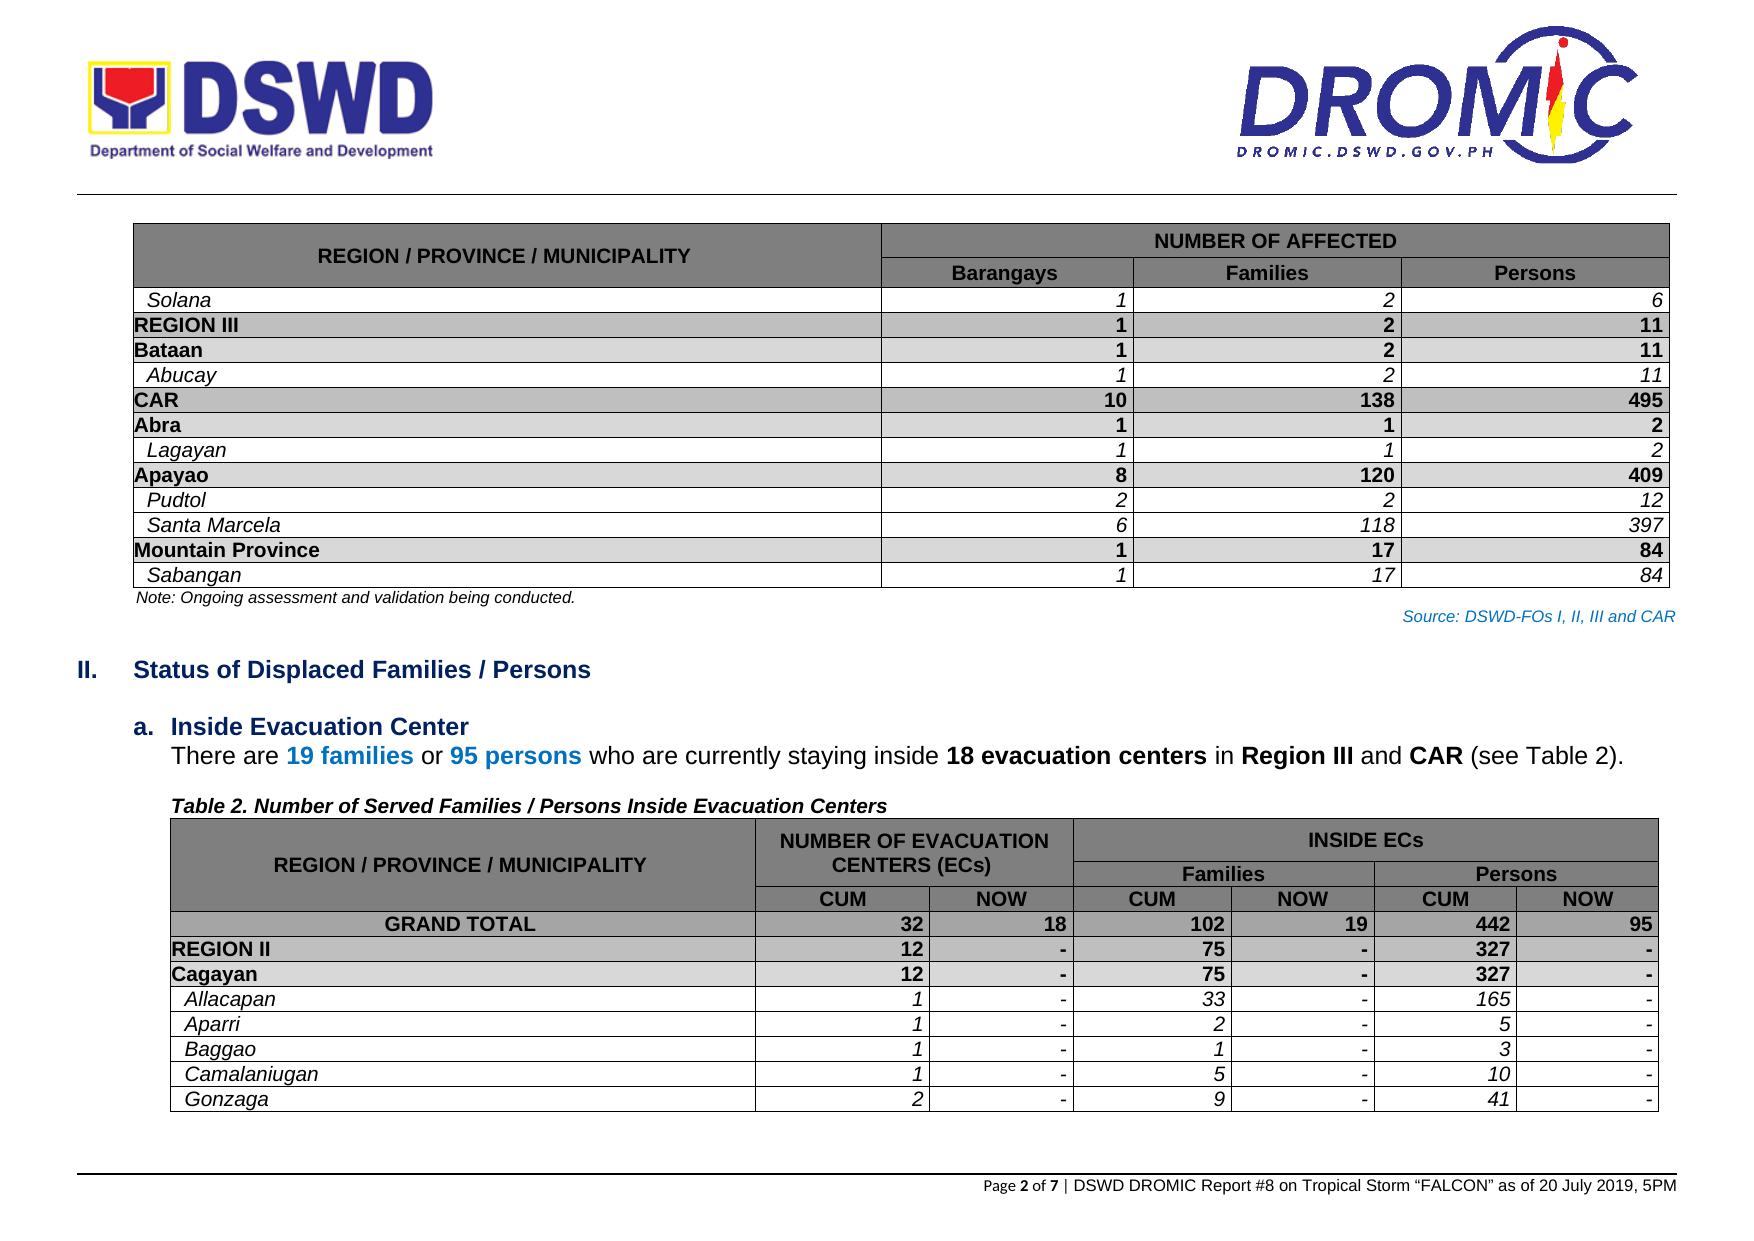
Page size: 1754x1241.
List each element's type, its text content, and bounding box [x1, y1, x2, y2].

table_cell 397 [1402, 513, 1669, 537]
list Table 2. Number of Served Families / Persons Inside Evacuation Centers [171, 794, 1677, 818]
table_cell Santa Marcela [146, 513, 881, 537]
table_cell NOW [1517, 887, 1658, 911]
table_cell 2 [1134, 338, 1401, 362]
table_cell 2 [882, 488, 1133, 512]
table_cell GRAND TOTAL [171, 912, 755, 936]
table_cell - [1517, 1012, 1658, 1036]
table_cell 1 [756, 987, 929, 1011]
table_cell 11 [1402, 363, 1669, 387]
table_cell 75 [1074, 962, 1231, 986]
table_cell - [1517, 1062, 1658, 1086]
table_cell 102 [1074, 912, 1231, 936]
table_cell [134, 563, 146, 587]
table_header NUMBER OF AFFECTED [882, 224, 1669, 257]
table_header REGION / PROVINCE / MUNICIPALITY [134, 224, 881, 287]
table_cell 84 [1402, 563, 1669, 587]
table_cell Persons [1375, 862, 1658, 886]
table_cell - [930, 937, 1073, 961]
table_cell 6 [1402, 288, 1669, 312]
table_cell CUM [756, 887, 929, 911]
table_cell 17 [1134, 563, 1401, 587]
table_cell 12 [1402, 488, 1669, 512]
table_cell Lagayan [146, 438, 881, 462]
table_cell 5 [1375, 1012, 1516, 1036]
table_header REGION / PROVINCE / MUNICIPALITY [171, 819, 755, 911]
table_cell 1 [882, 563, 1133, 587]
table_cell 1 [756, 1012, 929, 1036]
table_cell Barangays [882, 258, 1133, 287]
table_cell 409 [1402, 463, 1669, 487]
table_cell Cagayan [171, 962, 755, 986]
table_cell Bataan [134, 338, 881, 362]
table_cell Pudtol [146, 488, 881, 512]
table_cell - [1232, 1012, 1374, 1036]
table_cell - [1517, 987, 1658, 1011]
table_header INSIDE ECs [1074, 819, 1658, 861]
table_cell 11 [1402, 313, 1669, 337]
table_cell 10 [882, 388, 1133, 412]
table_cell 95 [1517, 912, 1658, 936]
table_cell - [930, 1037, 1073, 1061]
table_cell - [930, 987, 1073, 1011]
table_cell 120 [1134, 463, 1401, 487]
table_cell 75 [1074, 937, 1231, 961]
table_cell Gonzaga [184, 1087, 755, 1111]
table_cell 5 [1074, 1062, 1231, 1086]
table_cell 1 [882, 413, 1133, 437]
table_cell 165 [1375, 987, 1516, 1011]
table_cell CAR [134, 388, 881, 412]
table_cell Apayao [134, 463, 881, 487]
table_cell 1 [882, 438, 1133, 462]
table_cell 17 [1134, 538, 1401, 562]
table_cell 1 [882, 313, 1133, 337]
table_cell 2 [1134, 488, 1401, 512]
table_cell Mountain Province [134, 538, 881, 562]
table_cell [134, 488, 146, 512]
table_cell 10 [1375, 1062, 1516, 1086]
table_cell 6 [882, 513, 1133, 537]
table_cell 9 [1074, 1087, 1231, 1111]
table_cell - [930, 962, 1073, 986]
table_cell - [1517, 1037, 1658, 1061]
table_cell CUM [1074, 887, 1231, 911]
table_cell - [1517, 937, 1658, 961]
table_cell NOW [930, 887, 1073, 911]
table_cell 1 [1134, 438, 1401, 462]
table_cell - [1517, 1087, 1658, 1111]
table_cell 1 [882, 288, 1133, 312]
table_cell 2 [1402, 438, 1669, 462]
table_cell 19 [1232, 912, 1374, 936]
table_cell 11 [1402, 338, 1669, 362]
table_cell - [1517, 962, 1658, 986]
picture [1229, 25, 1643, 163]
table_cell - [1232, 987, 1374, 1011]
table_cell 1 [1074, 1037, 1231, 1061]
table_cell Allacapan [184, 987, 755, 1011]
table_cell CUM [1375, 887, 1516, 911]
text Note: Ongoing assessment and validation being conducted. [77, 588, 1677, 607]
table_cell [171, 1062, 184, 1086]
table_cell 2 [1074, 1012, 1231, 1036]
list Status of Displaced Families / Persons [77, 655, 1677, 683]
table_cell - [1232, 1087, 1374, 1111]
table_cell 118 [1134, 513, 1401, 537]
table_cell [171, 1087, 184, 1111]
table_cell Families [1074, 862, 1374, 886]
table_cell Persons [1402, 258, 1669, 287]
table_cell [134, 513, 146, 537]
table_cell - [1232, 1062, 1374, 1086]
table_cell 33 [1074, 987, 1231, 1011]
table_cell Baggao [184, 1037, 755, 1061]
table_cell 1 [882, 538, 1133, 562]
table_cell 442 [1375, 912, 1516, 936]
table_cell - [930, 1012, 1073, 1036]
table_cell 1 [882, 363, 1133, 387]
table_cell - [930, 1087, 1073, 1111]
table_cell NOW [1232, 887, 1374, 911]
table_cell Sabangan [146, 563, 881, 587]
table_cell 495 [1402, 388, 1669, 412]
table_cell 2 [1402, 413, 1669, 437]
table_cell 84 [1402, 538, 1669, 562]
table_cell 138 [1134, 388, 1401, 412]
table_cell 8 [882, 463, 1133, 487]
table_cell 1 [756, 1062, 929, 1086]
table_cell 2 [1134, 288, 1401, 312]
table_cell 327 [1375, 962, 1516, 986]
table_cell REGION III [134, 313, 881, 337]
table_cell [134, 363, 146, 387]
table_cell - [1232, 937, 1374, 961]
table_cell Camalaniugan [184, 1062, 755, 1086]
table_cell [171, 1037, 184, 1061]
table_cell 2 [1134, 313, 1401, 337]
table_cell 32 [756, 912, 929, 936]
table_cell Aparri [184, 1012, 755, 1036]
picture [76, 57, 446, 164]
text Source: DSWD-FOs I, II, III and CAR [77, 607, 1677, 626]
list There are 19 families or 95 persons who are currently staying inside 18 evacuation centers in Region III and CAR (see Table 2). [171, 741, 1677, 770]
table_cell 1 [882, 338, 1133, 362]
table_cell 327 [1375, 937, 1516, 961]
table_cell 12 [756, 962, 929, 986]
table_cell [134, 438, 146, 462]
table_cell - [930, 1062, 1073, 1086]
table_cell 12 [756, 937, 929, 961]
table_cell [134, 288, 146, 312]
table_cell Abucay [146, 363, 881, 387]
table_cell REGION II [171, 937, 755, 961]
table_cell 3 [1375, 1037, 1516, 1061]
table_cell Solana [146, 288, 881, 312]
table_cell 2 [1134, 363, 1401, 387]
table_cell [171, 1012, 184, 1036]
table_cell - [1232, 1037, 1374, 1061]
table_cell Abra [134, 413, 881, 437]
table_cell 1 [756, 1037, 929, 1061]
table_cell 41 [1375, 1087, 1516, 1111]
table_cell [171, 987, 184, 1011]
table_cell - [1232, 962, 1374, 986]
table_cell 2 [756, 1087, 929, 1111]
table_cell Families [1134, 258, 1401, 287]
table_cell 1 [1134, 413, 1401, 437]
table_cell 18 [930, 912, 1073, 936]
list Inside Evacuation Center [133, 712, 1677, 741]
table_header NUMBER OF EVACUATION CENTERS (ECs) [756, 819, 1073, 886]
